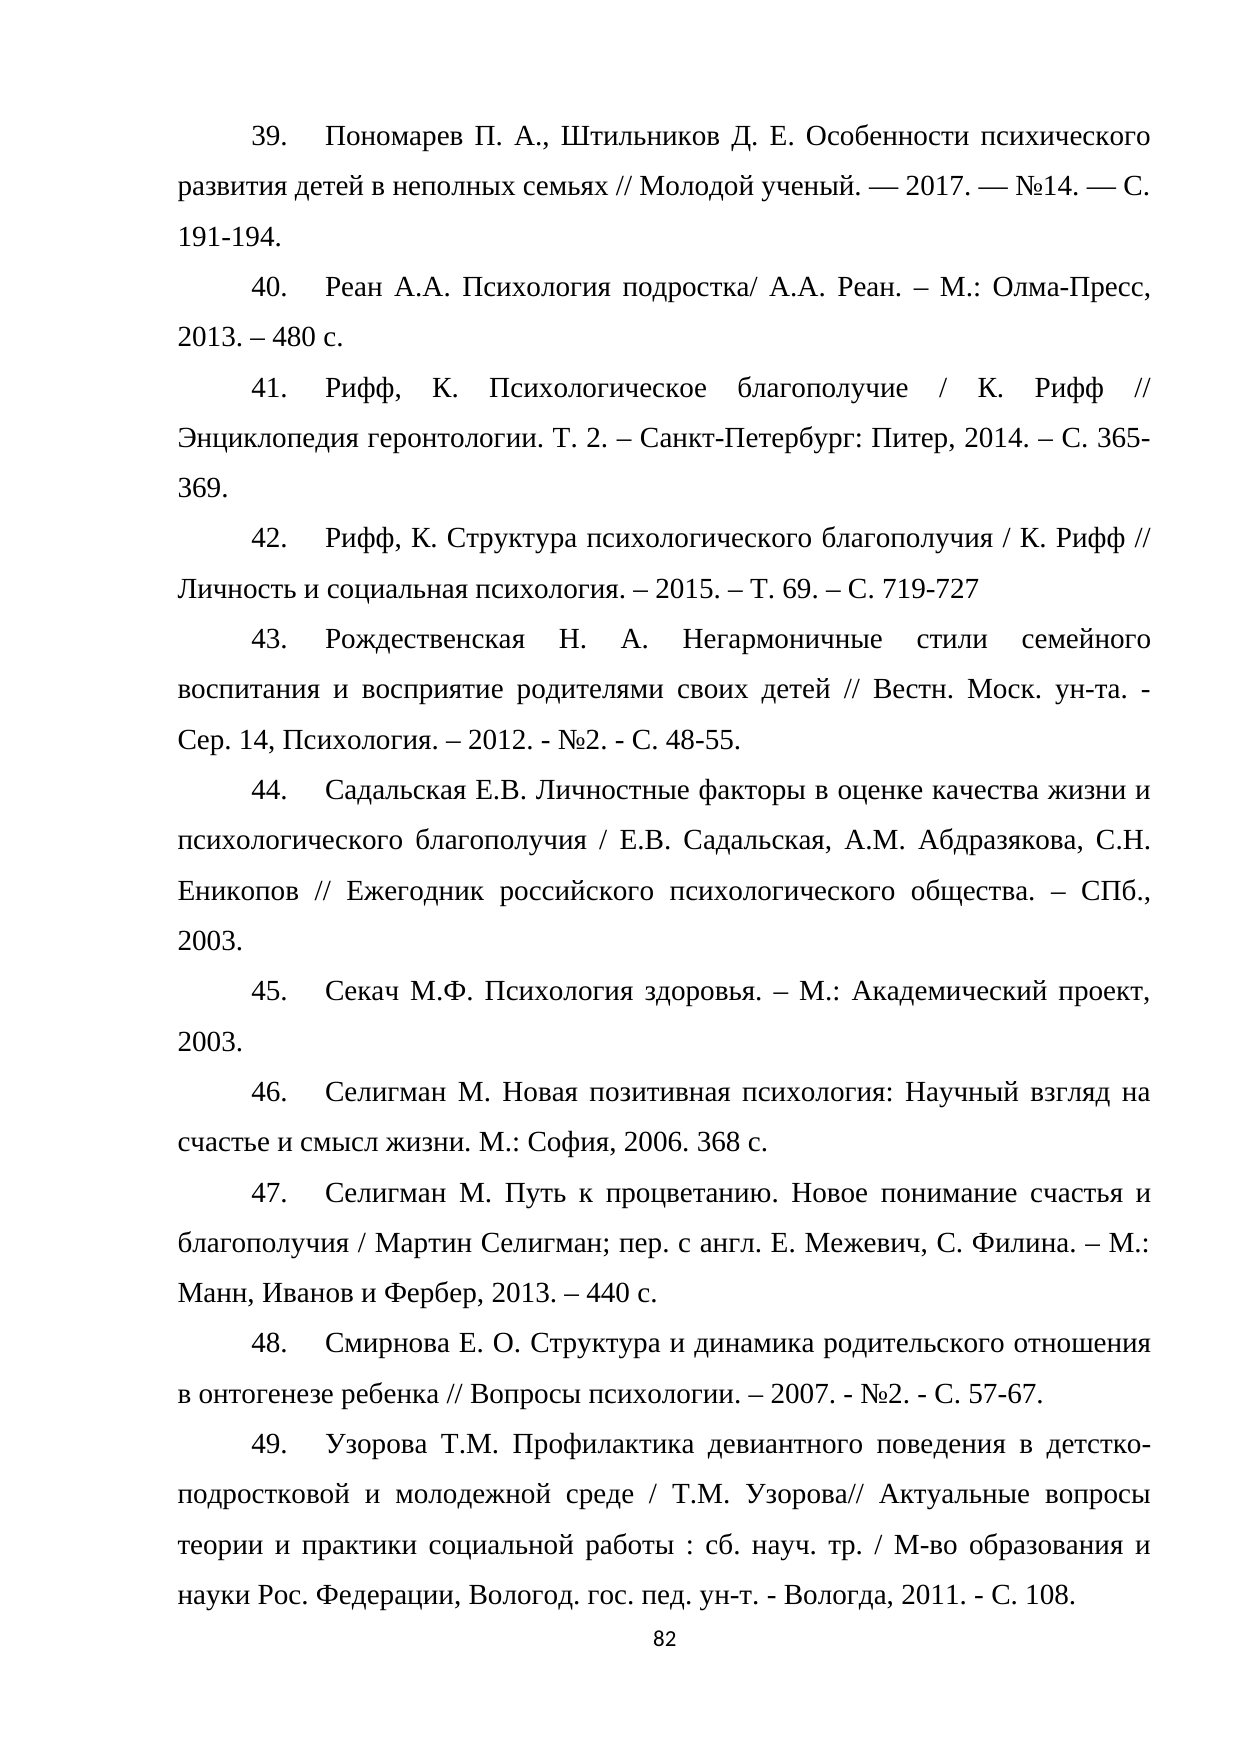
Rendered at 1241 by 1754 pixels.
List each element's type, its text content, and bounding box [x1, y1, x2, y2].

list Рифф, К. Психологическое благополучие / К. Рифф // Энциклопедия геронтологии. Т. 2. – Санкт-Петербург: Питер, 2014. – С. 365-369. [177, 370, 1152, 504]
list Рождественская Н. А. Негармоничные стили семейного воспитания и восприятие родителями своих детей // Вестн. Моск. ун-та. - Сер. 14, Психология. – 2012. - №2. - С. 48-55. [177, 621, 1152, 755]
list Узорова Т.М. Профилактика девиантного поведения в детстко-подростковой и молодежной среде / Т.М. Узорова// Актуальные вопросы теории и практики социальной работы : сб. науч. тр. / М-во образования и науки Рос. Федерации, Вологод. гос. пед. ун-т. - Вологда, 2011. - С. 108. [177, 1426, 1152, 1611]
list Селигман М. Новая позитивная психология: Научный взгляд на счастье и смысл жизни. М.: София, 2006. 368 с. [177, 1074, 1152, 1158]
list Реан А.А. Психология подростка/ А.А. Реан. – М.: Олма-Пресс, 2013. – 480 с. [177, 269, 1152, 353]
list Пономарев П. А., Штильников Д. Е. Особенности психического развития детей в неполных семьях // Молодой ученый. — 2017. — №14. — С. 191-194. [177, 118, 1152, 252]
list Селигман М. Путь к процветанию. Новое понимание счастья и благополучия / Мартин Селигман; пер. с англ. Е. Межевич, С. Филина. – М.: Манн, Иванов и Фербер, 2013. – 440 с. [177, 1175, 1152, 1309]
list Рифф, К. Структура психологического благополучия / К. Рифф // Личность и социальная психология. – 2015. – Т. 69. – С. 719-727 [177, 521, 1152, 604]
list Садальская Е.В. Личностные факторы в оценке качества жизни и психологического благополучия / Е.В. Садальская, А.М. Абдразякова, С.Н. Еникопов // Ежегодник российского психологического общества. – СПб., 2003. [177, 772, 1152, 957]
list Секач М.Ф. Психология здоровья. – М.: Академический проект, 2003. [177, 973, 1152, 1057]
list Смирнова Е. О. Структура и динамика родительского отношения в онтогенезе ребенка // Вопросы психологии. – 2007. - №2. - С. 57-67. [177, 1326, 1152, 1409]
